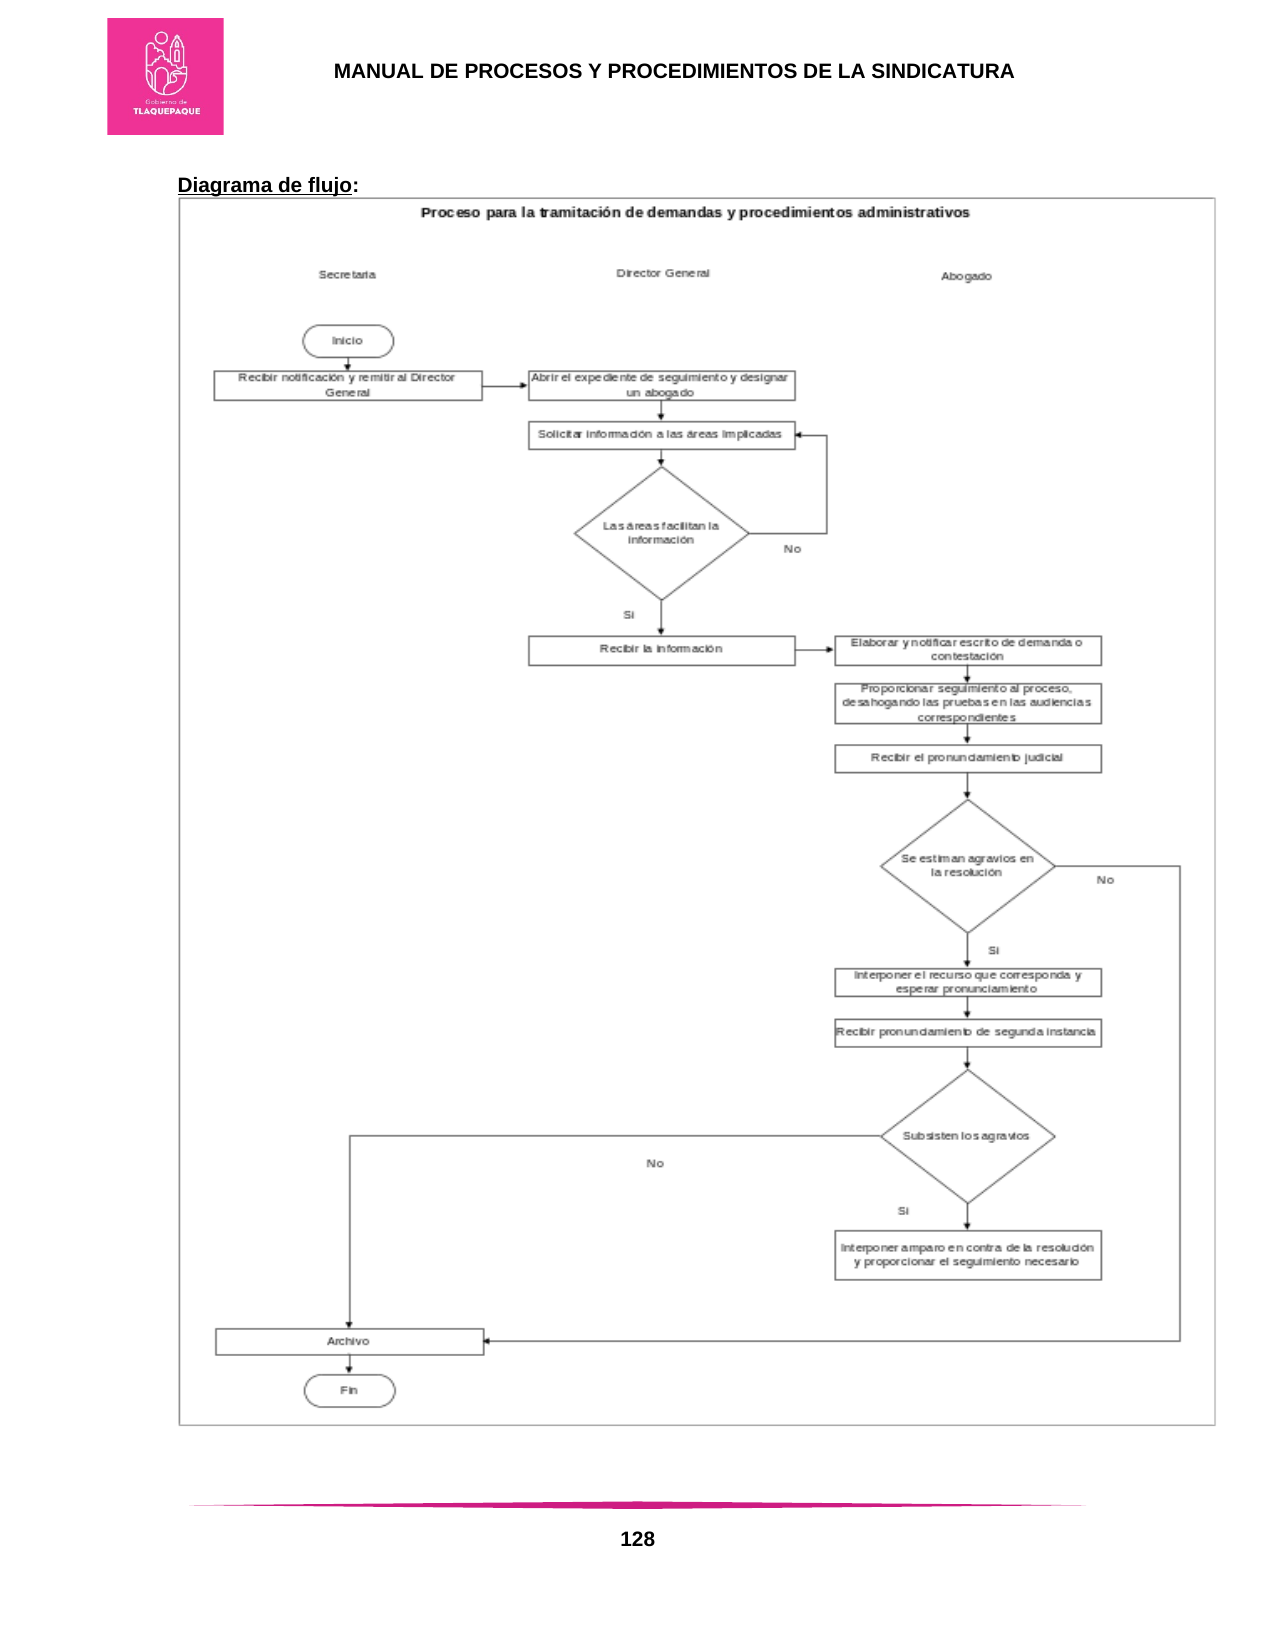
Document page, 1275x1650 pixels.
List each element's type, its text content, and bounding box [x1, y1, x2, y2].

text Diagrama de flujo: [177, 173, 1098, 197]
picture [107, 18, 224, 135]
